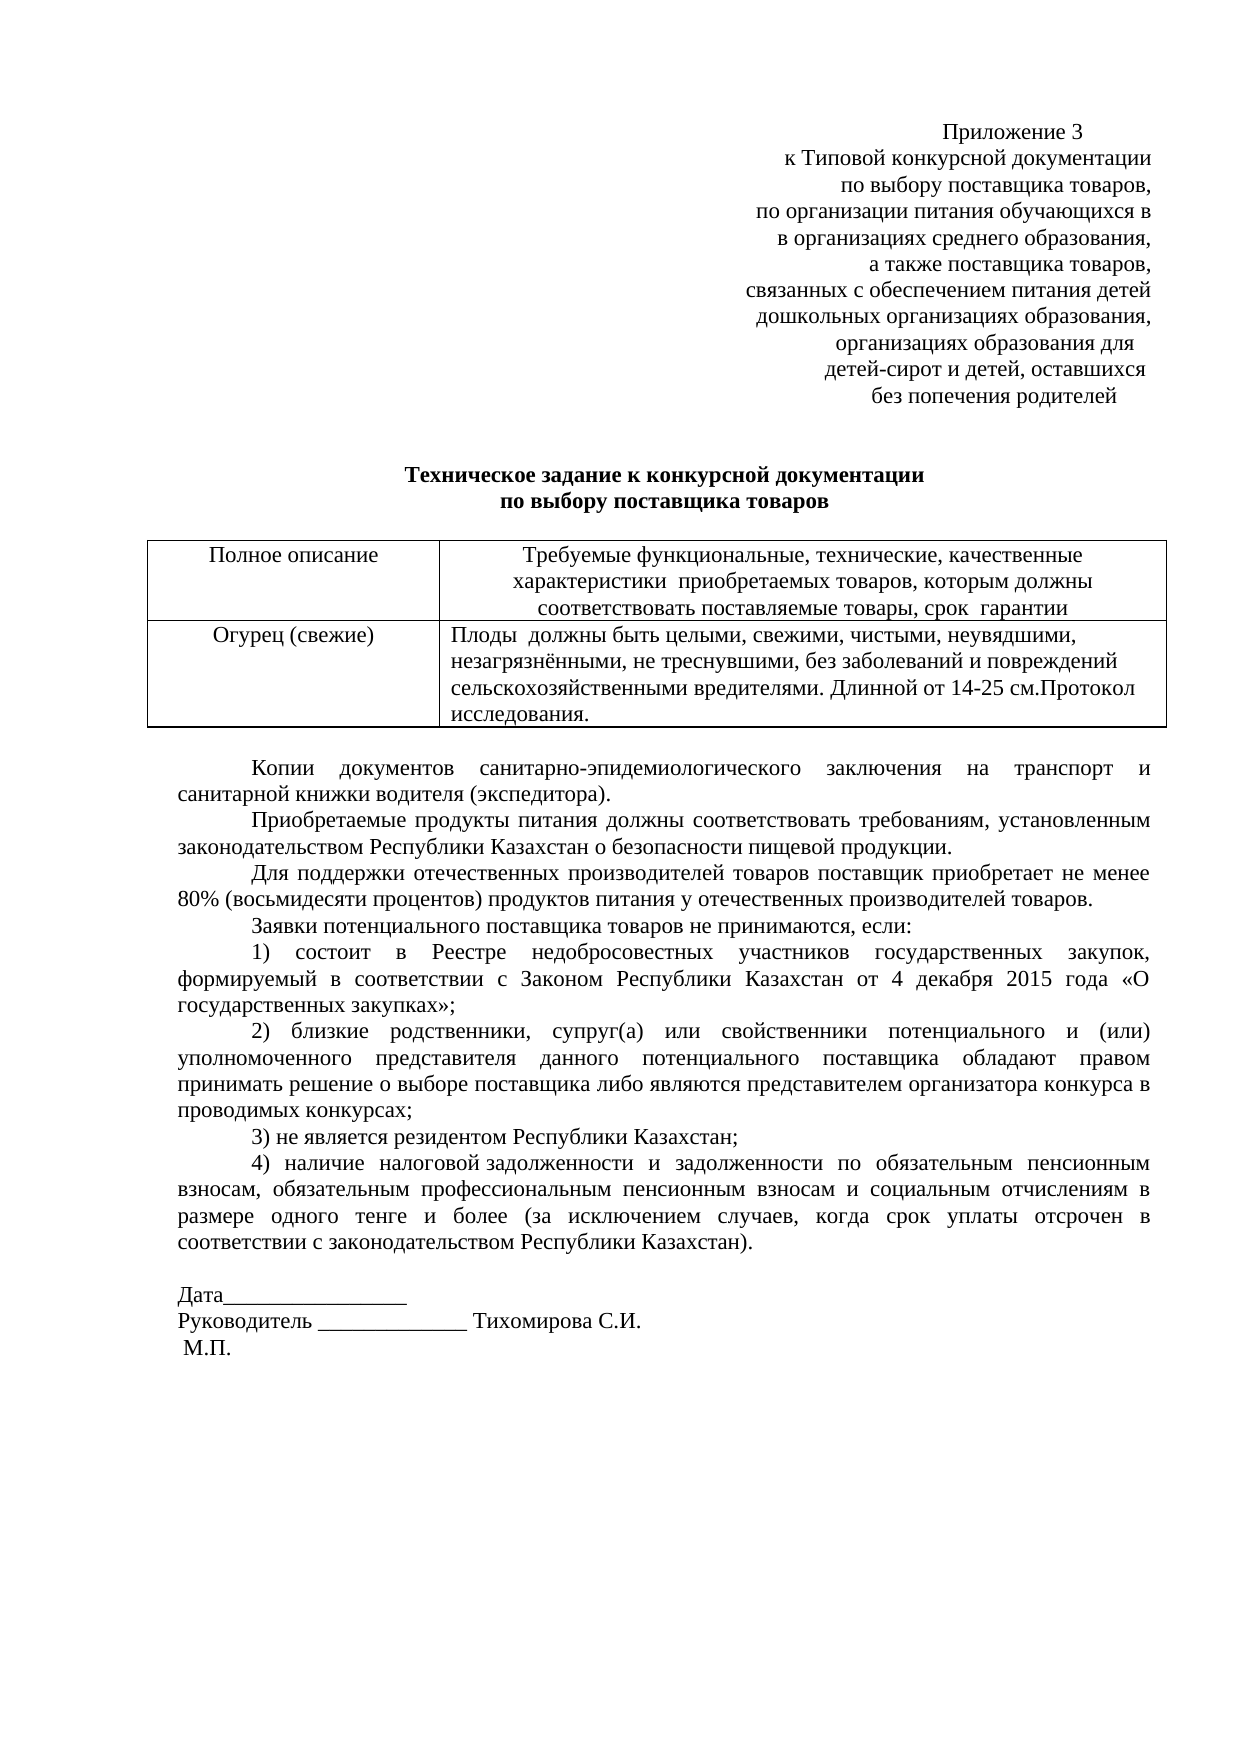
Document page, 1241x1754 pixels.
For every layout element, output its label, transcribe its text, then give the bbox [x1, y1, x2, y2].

text в организациях среднего образования, [177, 223, 1152, 250]
text а также поставщика товаров, [177, 250, 1152, 276]
text Приложение 3 к Типовой конкурсной документации по выбору поставщика товаров, [177, 118, 1152, 197]
table_header Полное описание [148, 541, 439, 620]
text 3) не является резидентом Республики Казахстан; [177, 1123, 1152, 1149]
text связанных с обеспечением питания детей [177, 276, 1152, 303]
text Приобретаемые продукты питания должны соответствовать требованиям, установленным законодательством Республики Казахстан о безопасности пищевой продукции. [177, 806, 1152, 859]
text дошкольных организациях образования, организациях образования для детей-сирот и детей, оставшихся без попечения родителей [177, 303, 1152, 408]
text 4) наличие налоговой задолженности и задолженности по обязательным пенсионным взносам, обязательным профессиональным пенсионным взносам и социальным отчислениям в размере одного тенге и более (за исключением случаев, когда срок уплаты отсрочен в соответствии с законодательством Республики Казахстан). [177, 1149, 1152, 1254]
text Дата________________ [177, 1281, 1152, 1307]
text 1) состоит в Реестре недобросовестных участников государственных закупок, формируемый в соответствии с Законом Республики Казахстан от 4 декабря 2015 года «О государственных закупках»; [177, 938, 1152, 1017]
table_cell Плоды должны быть целыми, свежими, чистыми, неувядшими, незагрязнёнными, не треснувшими, без заболеваний и повреждений сельскохозяйственными вредителями. Длинной от 14-25 см.Протокол исследования. [440, 621, 1166, 726]
text Руководитель _____________ Тихомирова С.И. [177, 1307, 1152, 1333]
text 2) близкие родственники, супруг(а) или свойственники потенциального и (или) уполномоченного представителя данного потенциального поставщика обладают правом принимать решение о выборе поставщика либо являются представителем организатора конкурса в проводимых конкурсах; [177, 1017, 1152, 1123]
text Копии документов санитарно-эпидемиологического заключения на транспорт и санитарной книжки водителя (экспедитора). [177, 754, 1152, 806]
text Заявки потенциального поставщика товаров не принимаются, если: [177, 912, 1152, 938]
text Техническое задание к конкурсной документации [177, 461, 1152, 487]
table_cell Огурец (свежие) [148, 621, 439, 726]
text М.П. [177, 1333, 1152, 1360]
text по организации питания обучающихся в [177, 197, 1152, 223]
table_header Требуемые функциональные, технические, качественные характеристики приобретаемых товаров, которым должны соответствовать поставляемые товары, срок гарантии [440, 541, 1166, 620]
text Для поддержки отечественных производителей товаров поставщик приобретает не менее 80% (восьмидесяти процентов) продуктов питания у отечественных производителей товаров. [177, 859, 1152, 912]
text по выбору поставщика товаров [177, 487, 1152, 513]
